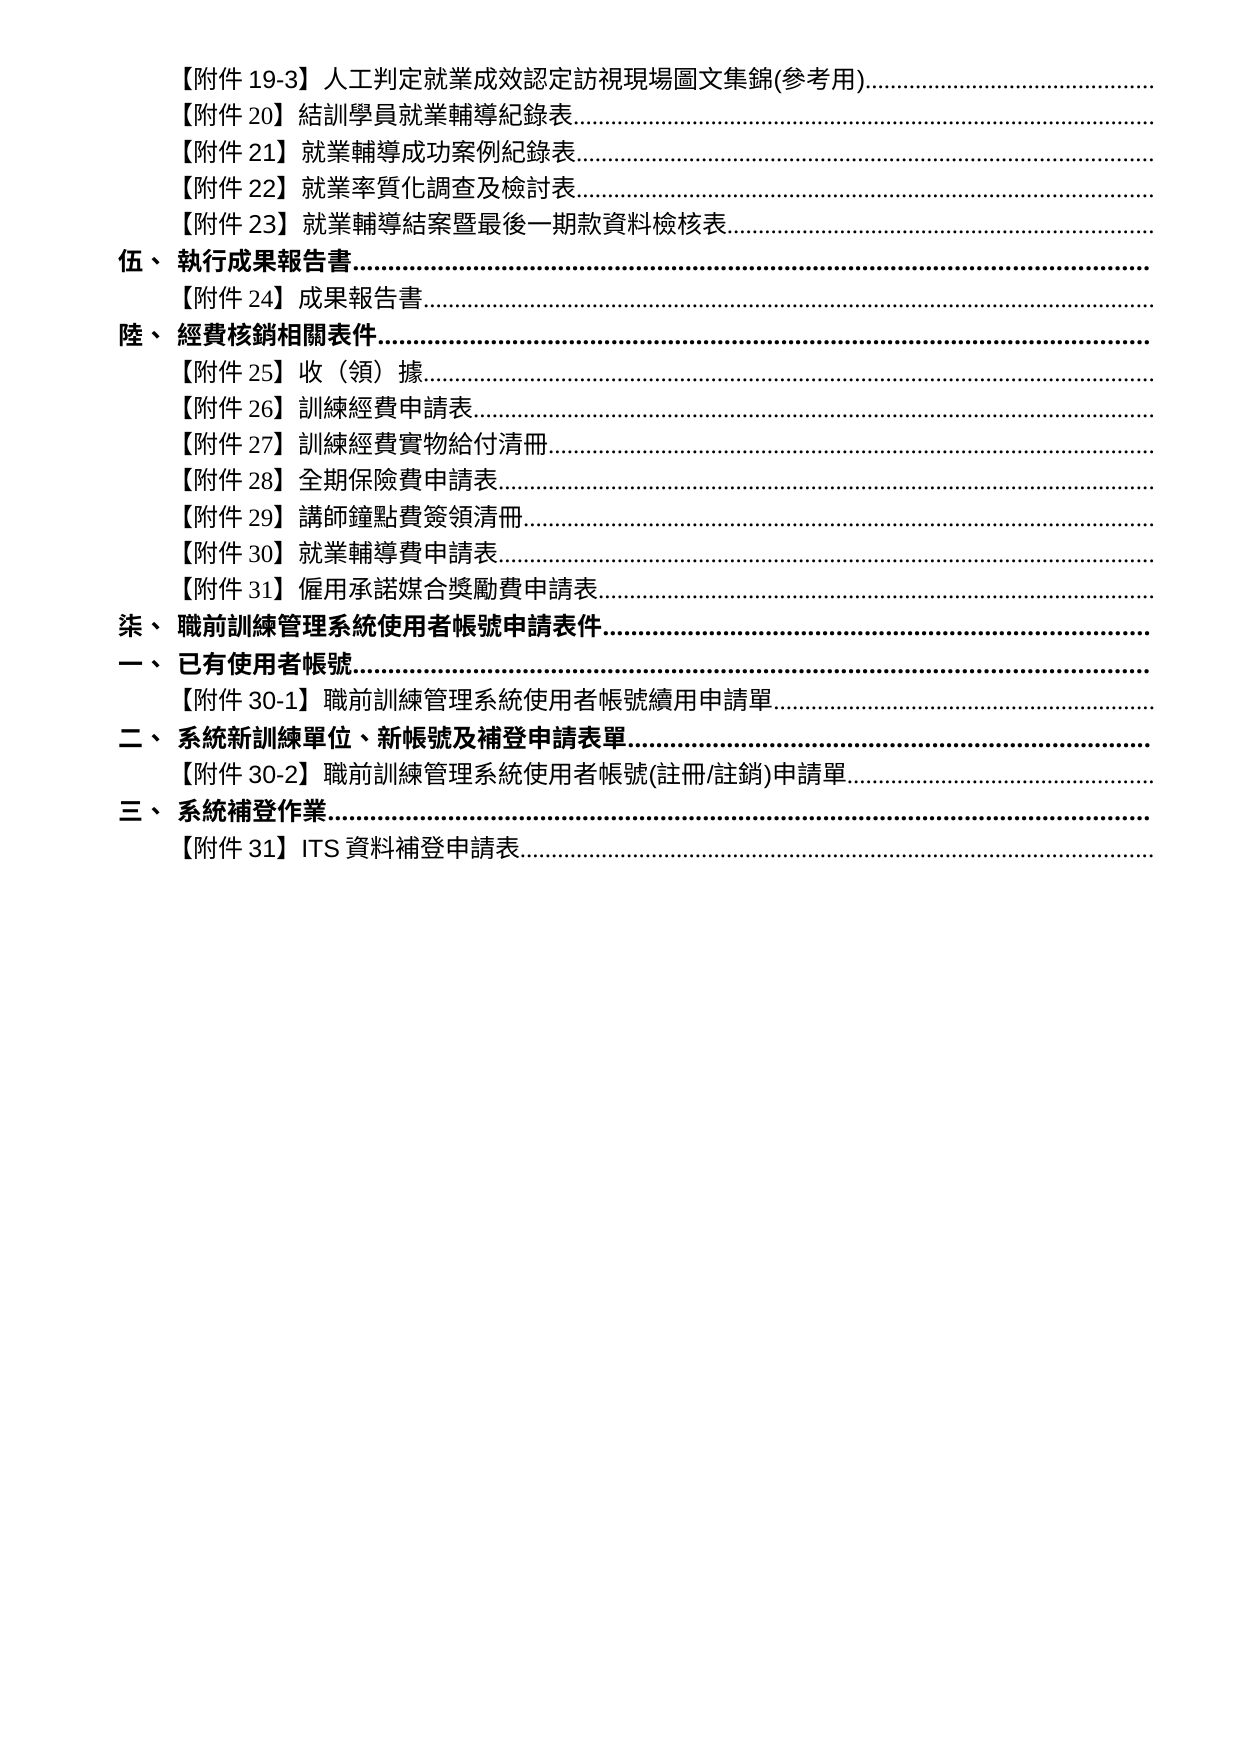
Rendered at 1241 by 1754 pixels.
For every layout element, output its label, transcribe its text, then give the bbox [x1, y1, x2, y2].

text 陸、 經費核銷相關表件 58 [118, 314, 1122, 352]
text 【附件23】就業輔導結案暨最後一期款資料檢核表 45 [168, 204, 1122, 241]
text 【附件27】訓練經費實物給付清冊 60 [168, 424, 1122, 461]
text 【附件31】ITS資料補登申請表 73 [168, 828, 1122, 864]
text 【附件24】成果報告書 47 [168, 278, 1122, 314]
text 【附件22】就業率質化調查及檢討表 45 [168, 168, 1122, 204]
text 三、 系統補登作業 73 [118, 791, 1122, 828]
text 【附件30-2】職前訓練管理系統使用者帳號(註冊/註銷)申請單 68 [168, 754, 1122, 791]
text 【附件30】就業輔導費申請表 63 [168, 533, 1122, 569]
text 【附件21】就業輔導成功案例紀錄表 43 [168, 132, 1122, 168]
text 【附件25】收（領）據 58 [168, 352, 1122, 388]
text 柒、 職前訓練管理系統使用者帳號申請表件 64 [118, 606, 1122, 643]
text 【附件31】僱用承諾媒合獎勵費申請表 64 [168, 569, 1122, 606]
text 伍、 執行成果報告書 46 [118, 241, 1122, 278]
text 【附件28】全期保險費申請表 61 [168, 461, 1122, 497]
text 【附件29】講師鐘點費簽領清冊 62 [168, 497, 1122, 533]
text 【附件20】結訓學員就業輔導紀錄表 42 [168, 96, 1122, 132]
text 二、 系統新訓練單位、新帳號及補登申請表單 68 [118, 717, 1122, 754]
text 【附件26】訓練經費申請表 59 [168, 388, 1122, 424]
text 一、 已有使用者帳號 64 [118, 643, 1122, 681]
text 【附件30-1】職前訓練管理系統使用者帳號續用申請單 65 [168, 681, 1122, 717]
text 【附件19-3】人工判定就業成效認定訪視現場圖文集錦(參考用) 41 [168, 59, 1122, 96]
